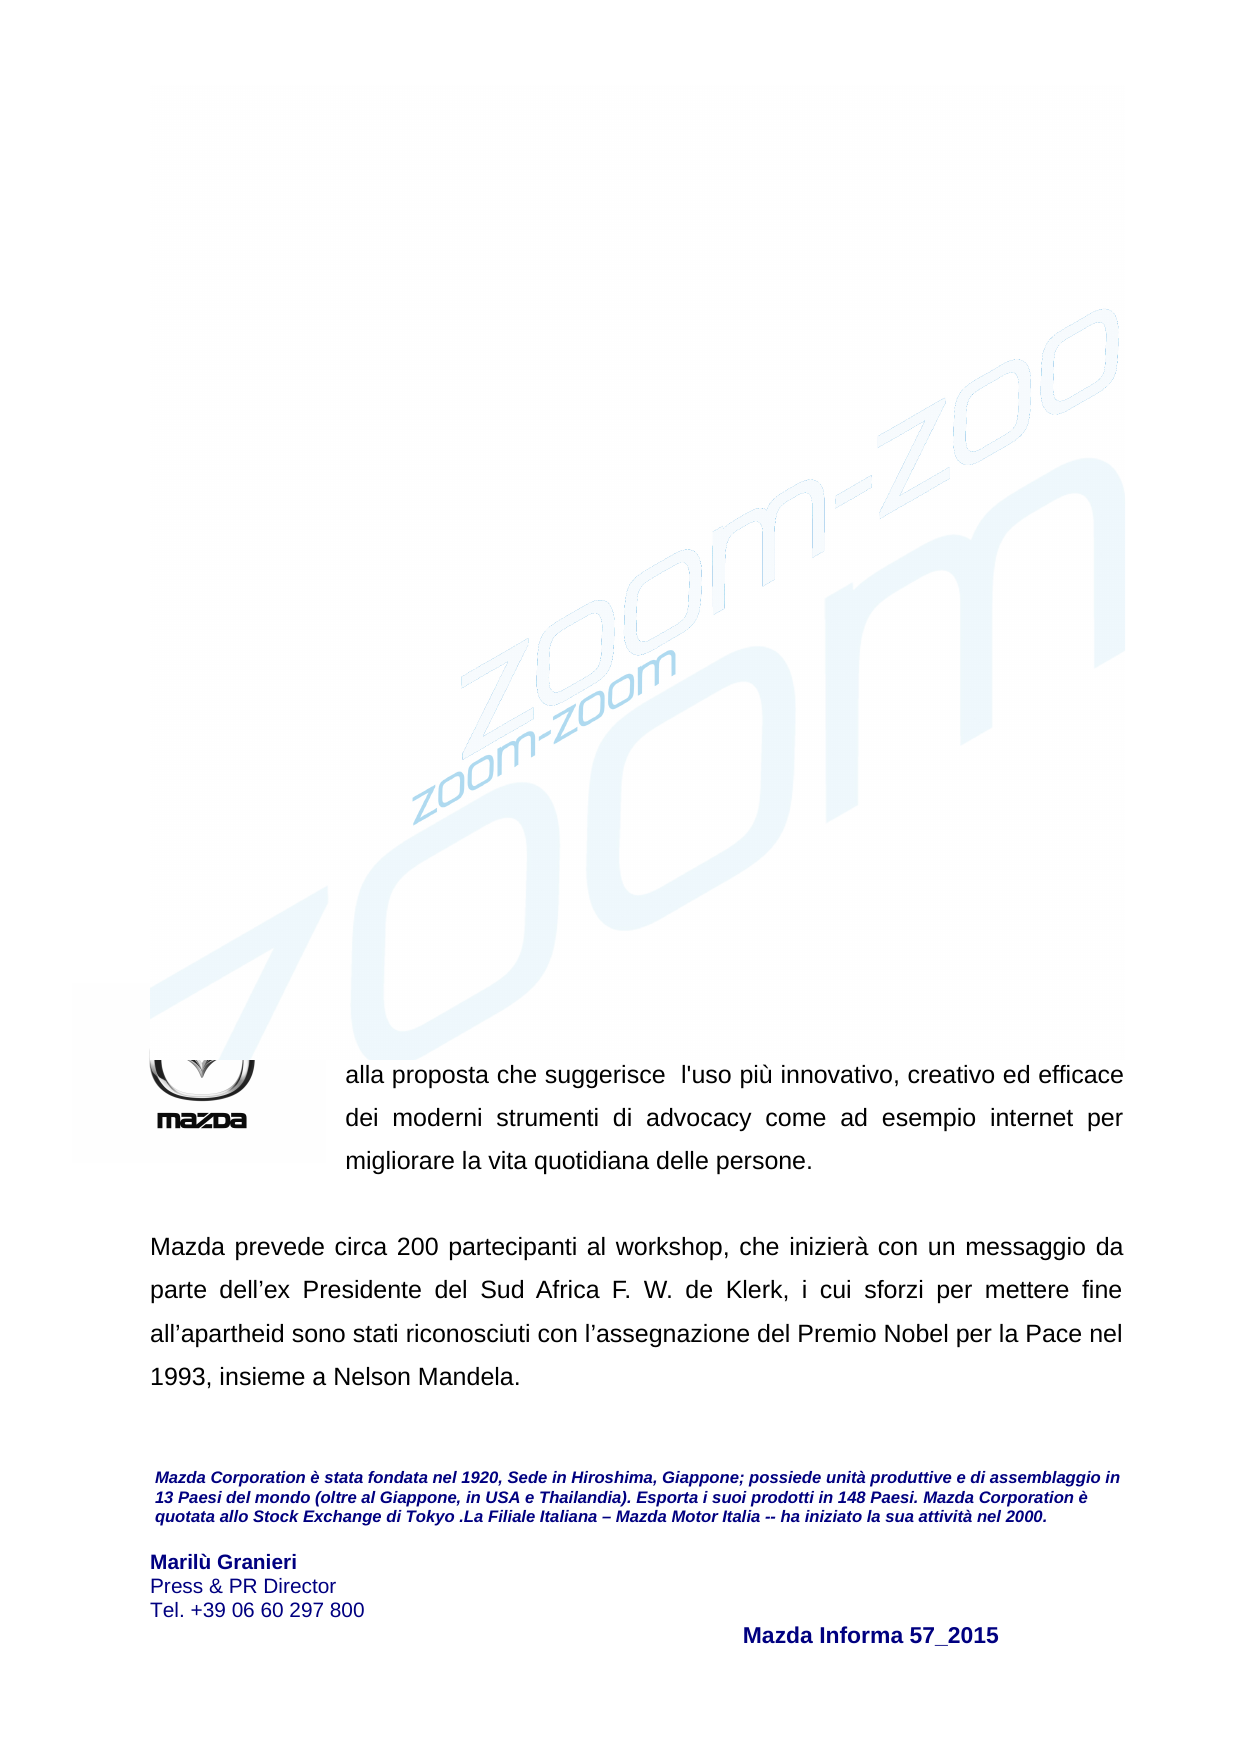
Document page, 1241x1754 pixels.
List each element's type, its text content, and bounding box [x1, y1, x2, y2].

text Mazda prevede circa 200 partecipanti al workshop, che inizierà con un messaggio da parte dell’ex Presidente del Sud Africa F. W. de Klerk, i cui sforzi per mettere fine all’apartheid sono stati riconosciuti con l’assegnazione del Premio Nobel per la Pace nel 1993, insieme a Nelson Mandela. [150, 1232, 1125, 1391]
text Barcellona / Leverkusen, 13 Novembre 2015. La terza Edizione del Premio annuale Mazda Make Things Better prende il via questo pomeriggio a Barcellona durante un workshop speciale all’interno del Mazda Space. La casa automobilistica giapponese raccoglierà le candidature nel corso della sessione sui Moderni Strumenti di Advocacy, organizzata nell'ambito del programma dedicato ai giovani in occasione del 15mo Summit mondiale dei Nobel per la Pace, che inizia oggi. Il workshop è aperto a partecipanti di età compresa tra i 18 ei 30 anni, il premio di 10.000 € sarà assegnato alla proposta che suggerisce l'uso più innovativo, creativo ed efficace dei moderni strumenti di advocacy come ad esempio internet per migliorare la vita quotidiana delle persone. [150, 1060, 1125, 1175]
picture [72, 85, 1125, 1163]
